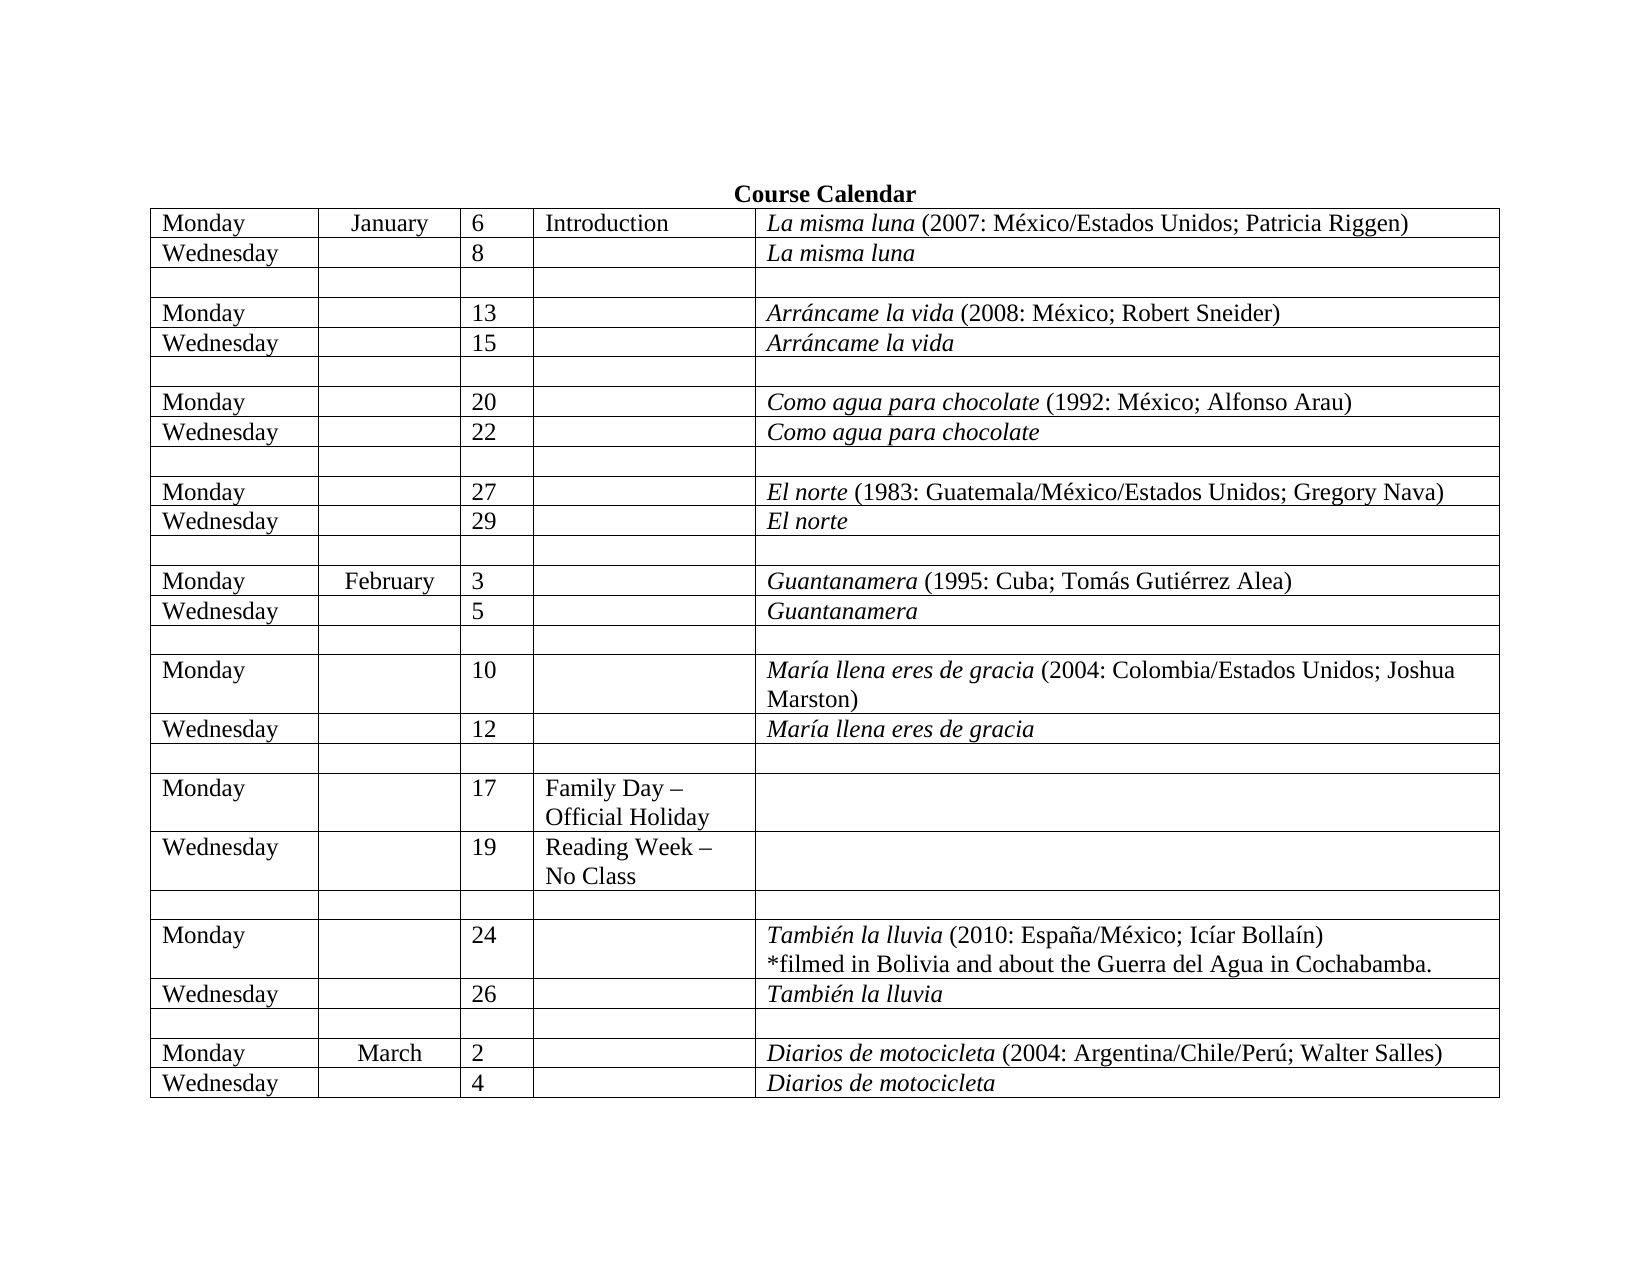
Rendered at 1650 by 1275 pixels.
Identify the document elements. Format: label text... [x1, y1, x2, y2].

table_cell Como agua para chocolate [756, 417, 1499, 446]
table_cell [756, 536, 1499, 565]
table_cell También la lluvia (2010: España/México; Icíar Bollaín) *filmed in Bolivia and about the Guerra del Agua in Cochabamba. [756, 920, 1499, 978]
table_cell Monday [151, 298, 318, 327]
table_cell También la lluvia [756, 979, 1499, 1008]
table_cell [319, 979, 460, 1008]
table_cell Wednesday [151, 714, 318, 743]
table_cell [534, 596, 755, 624]
table_header 6 [461, 209, 533, 237]
table_cell [756, 832, 1499, 889]
table_cell [534, 268, 755, 297]
table_cell Wednesday [151, 328, 318, 356]
table_cell [534, 238, 755, 267]
table_cell [319, 774, 460, 831]
table_cell Guantanamera [756, 596, 1499, 624]
table_cell [461, 1009, 533, 1037]
table_cell La misma luna [756, 238, 1499, 267]
table_cell Monday [151, 920, 318, 978]
table_cell María llena eres de gracia [756, 714, 1499, 743]
table_cell Wednesday [151, 506, 318, 535]
table_cell [756, 268, 1499, 297]
table_cell [756, 1009, 1499, 1037]
table_cell Wednesday [151, 596, 318, 624]
table_cell Family Day – Official Holiday [534, 774, 755, 831]
table_cell Monday [151, 387, 318, 416]
table_header Introduction [534, 209, 755, 237]
table_cell [461, 891, 533, 919]
table_cell [151, 626, 318, 654]
table_cell [319, 891, 460, 919]
table_header January [319, 209, 460, 237]
table_cell March [319, 1039, 460, 1067]
table_cell [319, 626, 460, 654]
table_cell [756, 744, 1499, 772]
table_cell Monday [151, 655, 318, 713]
table_cell [319, 268, 460, 297]
table_cell [461, 626, 533, 654]
table_cell 20 [461, 387, 533, 416]
table_cell [534, 506, 755, 535]
table_cell [151, 1009, 318, 1037]
table_cell [534, 979, 755, 1008]
table_cell 4 [461, 1068, 533, 1097]
table_cell [319, 1068, 460, 1097]
table_cell [151, 536, 318, 565]
table_cell [319, 536, 460, 565]
table_cell [319, 714, 460, 743]
table_cell [534, 1068, 755, 1097]
table_cell [534, 655, 755, 713]
table_cell [461, 536, 533, 565]
table_cell María llena eres de gracia (2004: Colombia/Estados Unidos; Joshua Marston) [756, 655, 1499, 713]
table_cell [534, 536, 755, 565]
table_cell [151, 447, 318, 476]
table_cell [319, 328, 460, 356]
table_cell 29 [461, 506, 533, 535]
table_cell [534, 566, 755, 595]
table_cell [534, 357, 755, 386]
table_cell [319, 417, 460, 446]
table_cell [534, 714, 755, 743]
table_cell [534, 744, 755, 772]
table_cell [461, 268, 533, 297]
table_cell 19 [461, 832, 533, 889]
table_header La misma luna (2007: México/Estados Unidos; Patricia Riggen) [756, 209, 1499, 237]
table_cell [319, 357, 460, 386]
table_cell 15 [461, 328, 533, 356]
table_cell Arráncame la vida (2008: México; Robert Sneider) [756, 298, 1499, 327]
table_cell El norte (1983: Guatemala/México/Estados Unidos; Gregory Nava) [756, 477, 1499, 505]
table_cell [756, 774, 1499, 831]
table_cell 22 [461, 417, 533, 446]
table_cell 10 [461, 655, 533, 713]
table_cell Diarios de motocicleta [756, 1068, 1499, 1097]
table_cell [319, 506, 460, 535]
table_cell Wednesday [151, 238, 318, 267]
table_cell El norte [756, 506, 1499, 535]
table_cell 5 [461, 596, 533, 624]
table_cell [319, 1009, 460, 1037]
table_cell [534, 417, 755, 446]
table_cell [534, 298, 755, 327]
table_cell 12 [461, 714, 533, 743]
table_cell [319, 744, 460, 772]
table_cell [756, 447, 1499, 476]
table_cell 27 [461, 477, 533, 505]
table_cell Wednesday [151, 979, 318, 1008]
table_cell [319, 920, 460, 978]
table_header Monday [151, 209, 318, 237]
table_cell [319, 477, 460, 505]
table_cell Reading Week – No Class [534, 832, 755, 889]
table_cell Monday [151, 1039, 318, 1067]
table_cell [756, 626, 1499, 654]
table_cell [534, 447, 755, 476]
table_cell [151, 744, 318, 772]
table_cell [534, 920, 755, 978]
table_cell [534, 1009, 755, 1037]
table_cell [319, 298, 460, 327]
table_cell February [319, 566, 460, 595]
table_cell [319, 596, 460, 624]
table_cell 26 [461, 979, 533, 1008]
table_cell Wednesday [151, 832, 318, 889]
table_cell [461, 357, 533, 386]
table_cell 13 [461, 298, 533, 327]
table_cell [534, 626, 755, 654]
table_cell [319, 238, 460, 267]
table_cell [756, 357, 1499, 386]
table_cell Wednesday [151, 417, 318, 446]
table_cell Arráncame la vida [756, 328, 1499, 356]
table_cell [319, 655, 460, 713]
table_cell Diarios de motocicleta (2004: Argentina/Chile/Perú; Walter Salles) [756, 1039, 1499, 1067]
table_cell 24 [461, 920, 533, 978]
table_cell Wednesday [151, 1068, 318, 1097]
table_cell [534, 1039, 755, 1067]
table_cell 17 [461, 774, 533, 831]
table_cell [461, 744, 533, 772]
table_cell [319, 387, 460, 416]
table_cell [461, 447, 533, 476]
table_cell [151, 268, 318, 297]
table_cell [534, 891, 755, 919]
table_cell [534, 477, 755, 505]
table_cell [319, 447, 460, 476]
table_cell Como agua para chocolate (1992: México; Alfonso Arau) [756, 387, 1499, 416]
table_cell [151, 891, 318, 919]
table_cell 2 [461, 1039, 533, 1067]
table_cell 8 [461, 238, 533, 267]
text Course Calendar [150, 179, 1500, 207]
table_cell Monday [151, 477, 318, 505]
table_cell [534, 387, 755, 416]
table_cell [319, 832, 460, 889]
table_cell 3 [461, 566, 533, 595]
table_cell [151, 357, 318, 386]
table_cell [534, 328, 755, 356]
table_cell [756, 891, 1499, 919]
table_cell Monday [151, 774, 318, 831]
table_cell Guantanamera (1995: Cuba; Tomás Gutiérrez Alea) [756, 566, 1499, 595]
table_cell Monday [151, 566, 318, 595]
